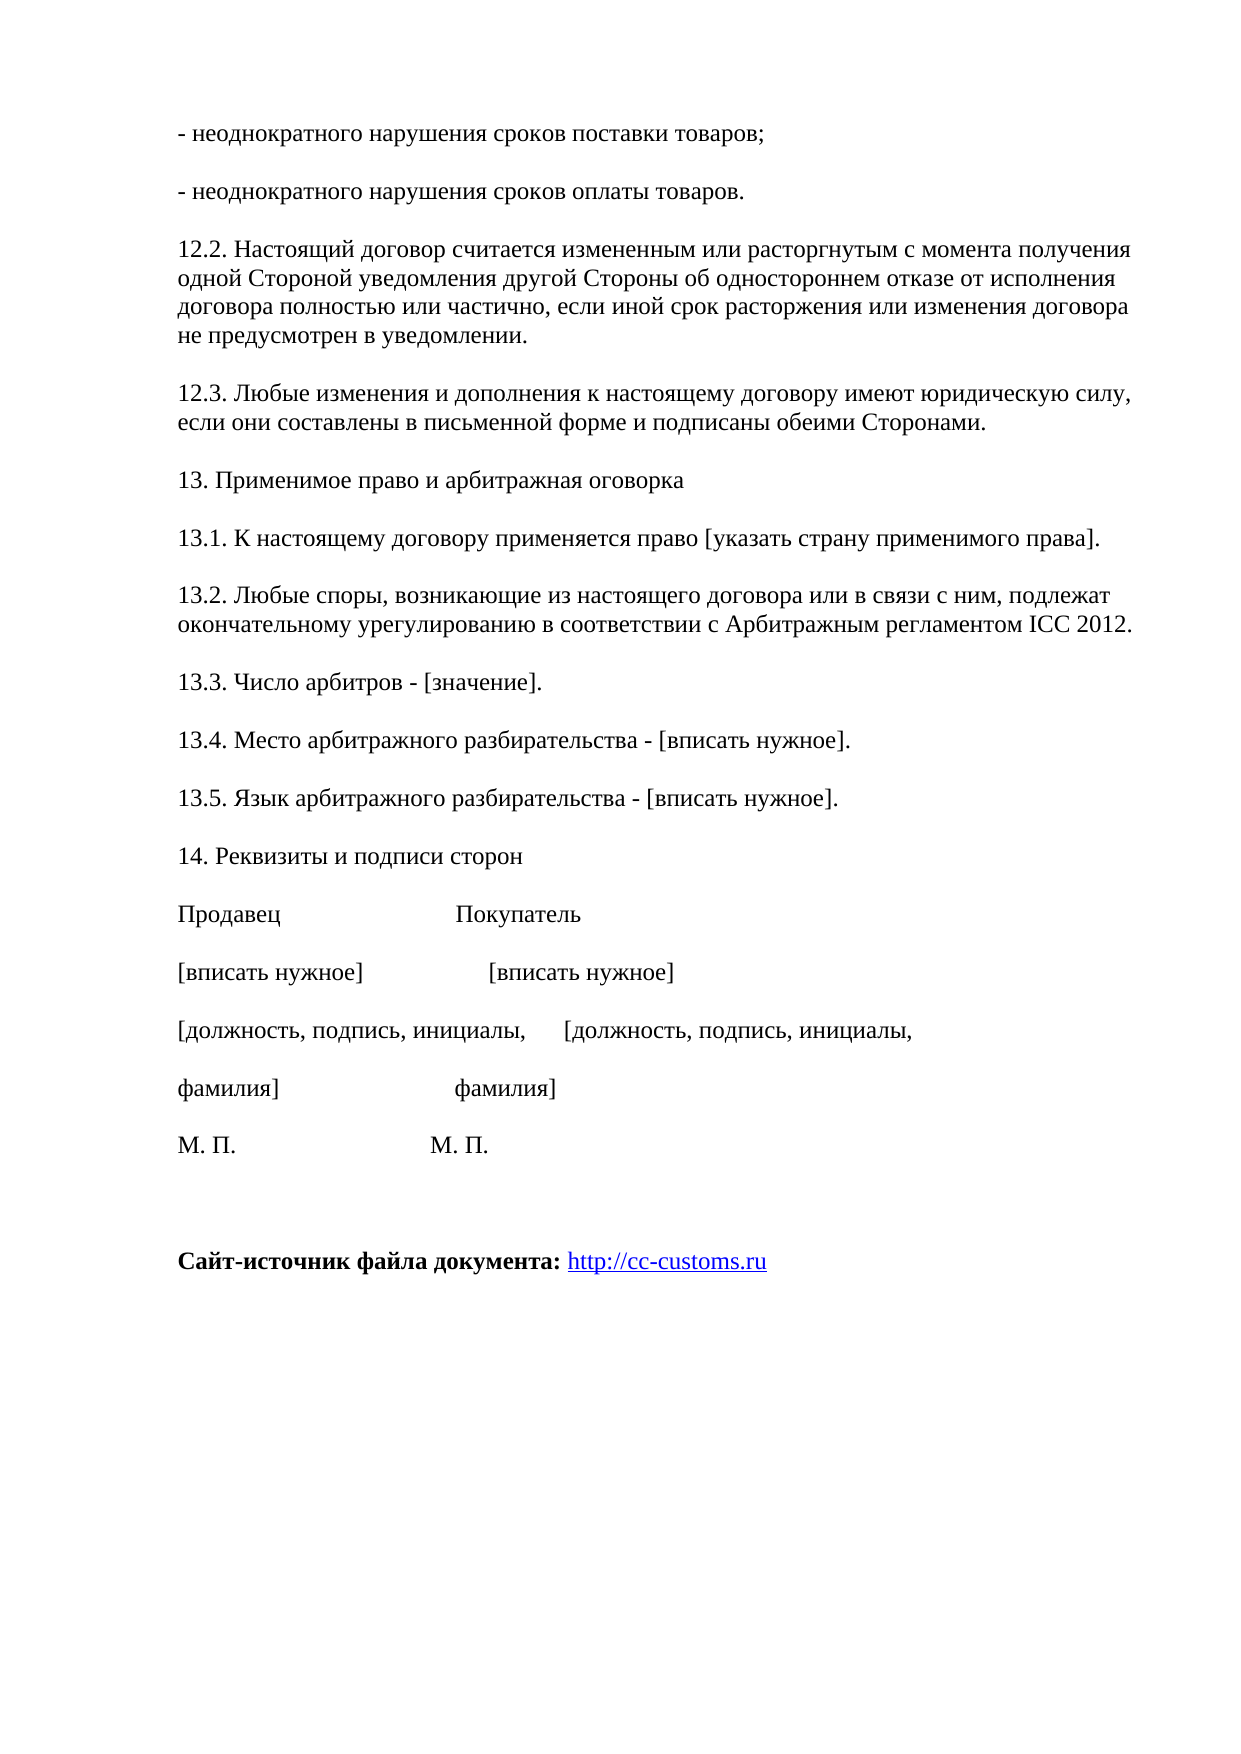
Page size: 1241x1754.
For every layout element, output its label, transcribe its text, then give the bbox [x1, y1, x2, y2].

text Продавец Покупатель [177, 899, 1152, 928]
text [вписать нужное] [вписать нужное] [177, 957, 1152, 986]
text - неоднократного нарушения сроков поставки товаров; [177, 118, 1152, 147]
text 13.4. Место арбитражного разбирательства - [вписать нужное]. [177, 725, 1152, 754]
text [должность, подпись, инициалы, [должность, подпись, инициалы, [177, 1015, 1152, 1043]
text 12.2. Настоящий договор считается измененным или расторгнутым с момента получения одной Стороной уведомления другой Стороны об одностороннем отказе от исполнения договора полностью или частично, если иной срок расторжения или изменения договора не предусмотрен в уведомлении. [177, 234, 1152, 349]
text 13.2. Любые споры, возникающие из настоящего договора или в связи с ним, подлежат окончательному урегулированию в соответствии с Арбитражным регламентом ICC 2012. [177, 581, 1152, 638]
text М. П. М. П. [177, 1131, 1152, 1159]
text 13.3. Число арбитров - [значение]. [177, 667, 1152, 696]
text 13.5. Язык арбитражного разбирательства - [вписать нужное]. [177, 783, 1152, 812]
text 12.3. Любые изменения и дополнения к настоящему договору имеют юридическую силу, если они составлены в письменной форме и подписаны обеими Сторонами. [177, 378, 1152, 436]
text 13. Применимое право и арбитражная оговорка [177, 465, 1152, 493]
text Сайт-источник файла документа: http://cc-customs.ru [177, 1188, 1152, 1275]
text - неоднократного нарушения сроков оплаты товаров. [177, 176, 1152, 205]
text фамилия] фамилия] [177, 1073, 1152, 1101]
text 13.1. К настоящему договору применяется право [указать страну применимого права]. [177, 523, 1152, 551]
text 14. Реквизиты и подписи сторон [177, 841, 1152, 870]
